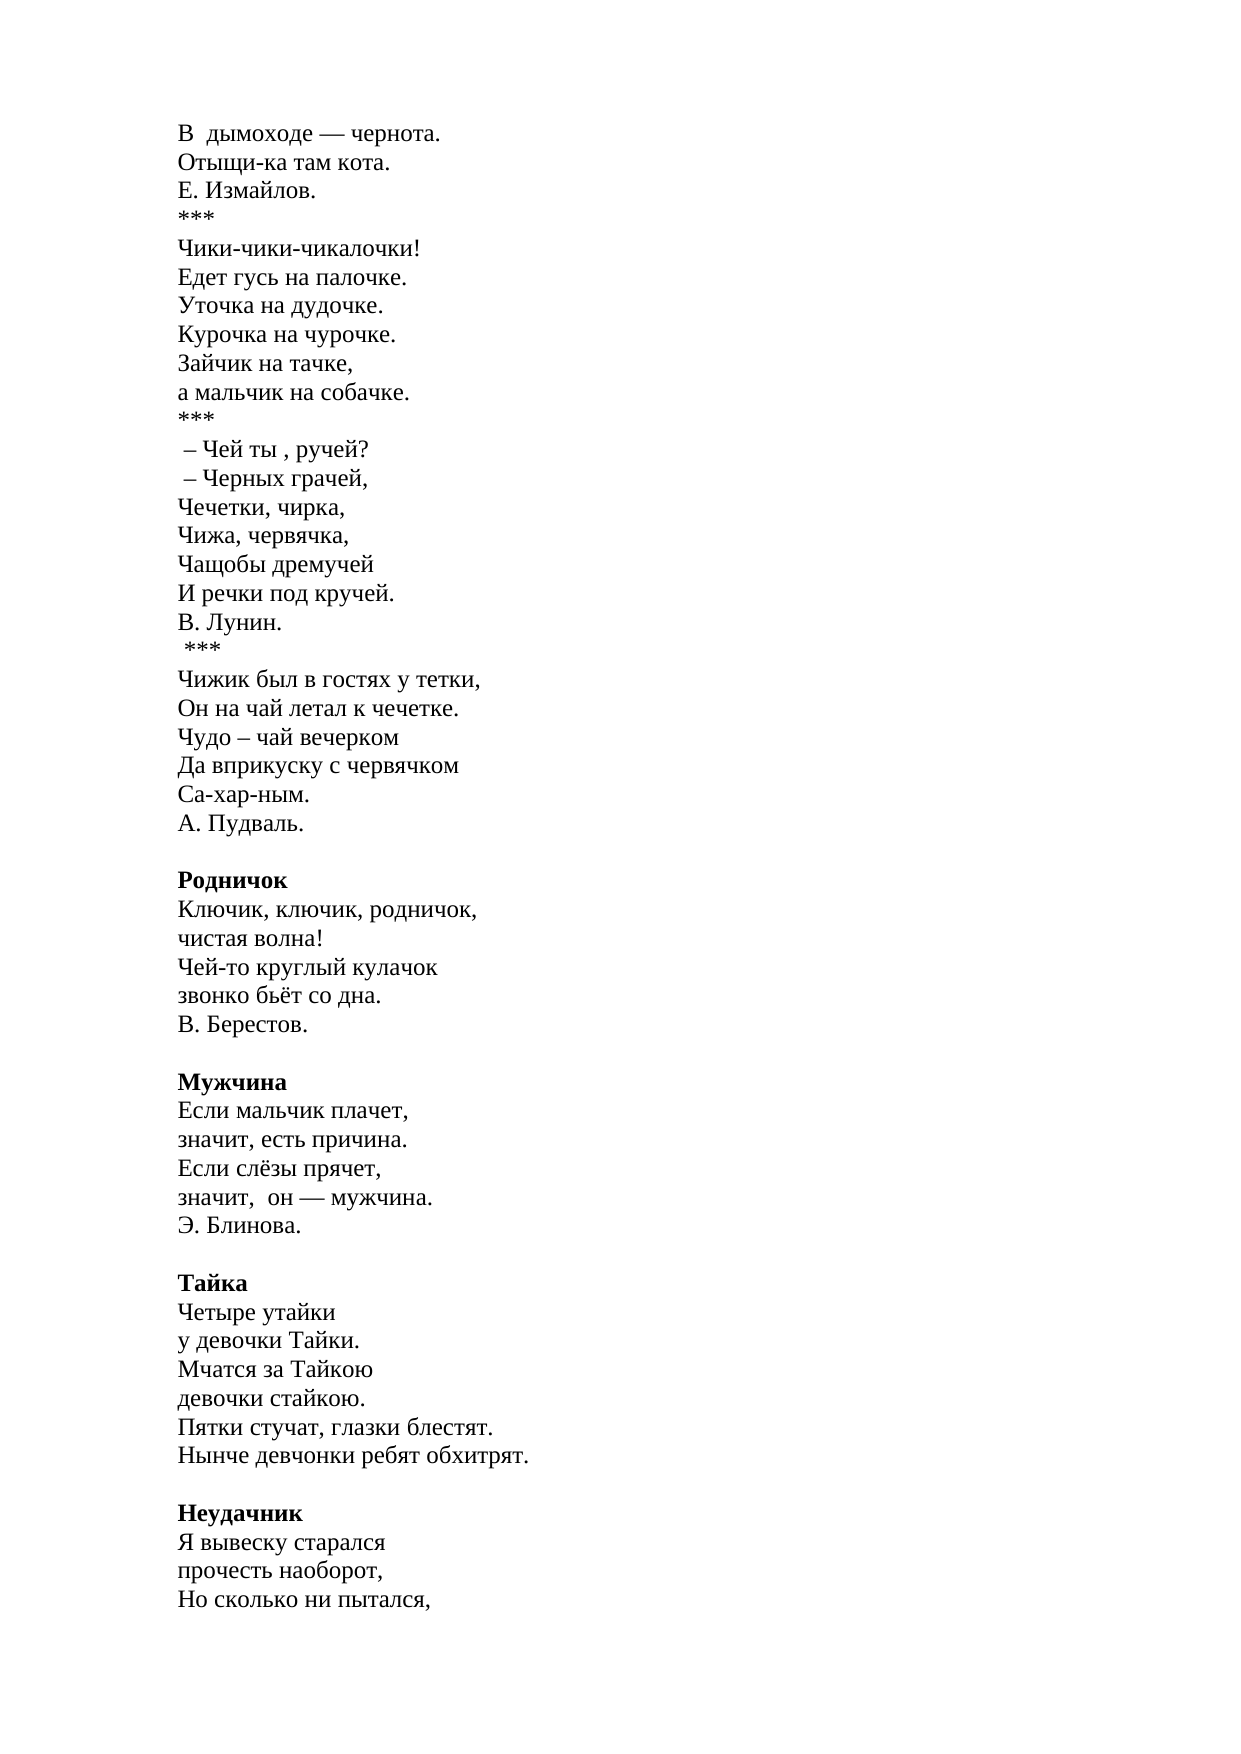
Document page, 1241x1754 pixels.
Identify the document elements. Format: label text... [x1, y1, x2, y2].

text А. Пудваль. [177, 808, 1152, 837]
text Но сколько ни пытался, [177, 1584, 1152, 1613]
text Уточка на дудочке. [177, 291, 1152, 319]
text Чечетки, чирка, [177, 492, 1152, 521]
text – Черных грачей, [177, 463, 1152, 492]
text Я вывеску старался [177, 1527, 1152, 1556]
text Неудачник [177, 1498, 1152, 1527]
text Э. Блинова. [177, 1211, 1152, 1239]
text В дымоходе — чернота. [177, 118, 1152, 147]
text Чики-чики-чикалочки! [177, 233, 1152, 262]
text *** [177, 406, 1152, 434]
text *** [177, 204, 1152, 233]
text Тайка [177, 1268, 1152, 1297]
text Чащобы дремучей [177, 549, 1152, 578]
text Курочка на чурочке. [177, 319, 1152, 348]
text Чижик был в гостях у тетки, [177, 664, 1152, 693]
text а мальчик на собачке. [177, 377, 1152, 406]
text Если слёзы прячет, [177, 1153, 1152, 1182]
text Если мальчик плачет, [177, 1096, 1152, 1124]
text В. Лунин. [177, 607, 1152, 636]
text девочки стайкою. [177, 1383, 1152, 1412]
text Он на чай летал к чечетке. [177, 693, 1152, 722]
text Зайчик на тачке, [177, 348, 1152, 377]
text Нынче девчонки ребят обхитрят. [177, 1441, 1152, 1469]
text Пятки стучат, глазки блестят. [177, 1412, 1152, 1441]
text Ключик, ключик, родничок, [177, 894, 1152, 923]
text Чей-то круглый кулачок [177, 952, 1152, 981]
text Отыщи-ка там кота. [177, 147, 1152, 176]
text значит, есть причина. [177, 1124, 1152, 1153]
text чистая волна! [177, 923, 1152, 952]
text Чудо – чай вечерком [177, 722, 1152, 751]
text – Чей ты , ручей? [177, 434, 1152, 463]
text Чижа, червячка, [177, 521, 1152, 549]
text *** [177, 636, 1152, 664]
text Едет гусь на палочке. [177, 262, 1152, 291]
text Четыре утайки [177, 1297, 1152, 1326]
text значит, он — мужчина. [177, 1182, 1152, 1211]
text Родничок [177, 866, 1152, 894]
text у девочки Тайки. [177, 1326, 1152, 1354]
text Мчатся за Тайкою [177, 1354, 1152, 1383]
text Мужчина [177, 1067, 1152, 1096]
text прочесть наоборот, [177, 1556, 1152, 1584]
text Е. Измайлов. [177, 176, 1152, 204]
text Са-хар-ным. [177, 779, 1152, 808]
text В. Берестов. [177, 1009, 1152, 1038]
text Да вприкуску с червячком [177, 751, 1152, 779]
text И речки под кручей. [177, 578, 1152, 607]
text звонко бьёт со дна. [177, 981, 1152, 1009]
